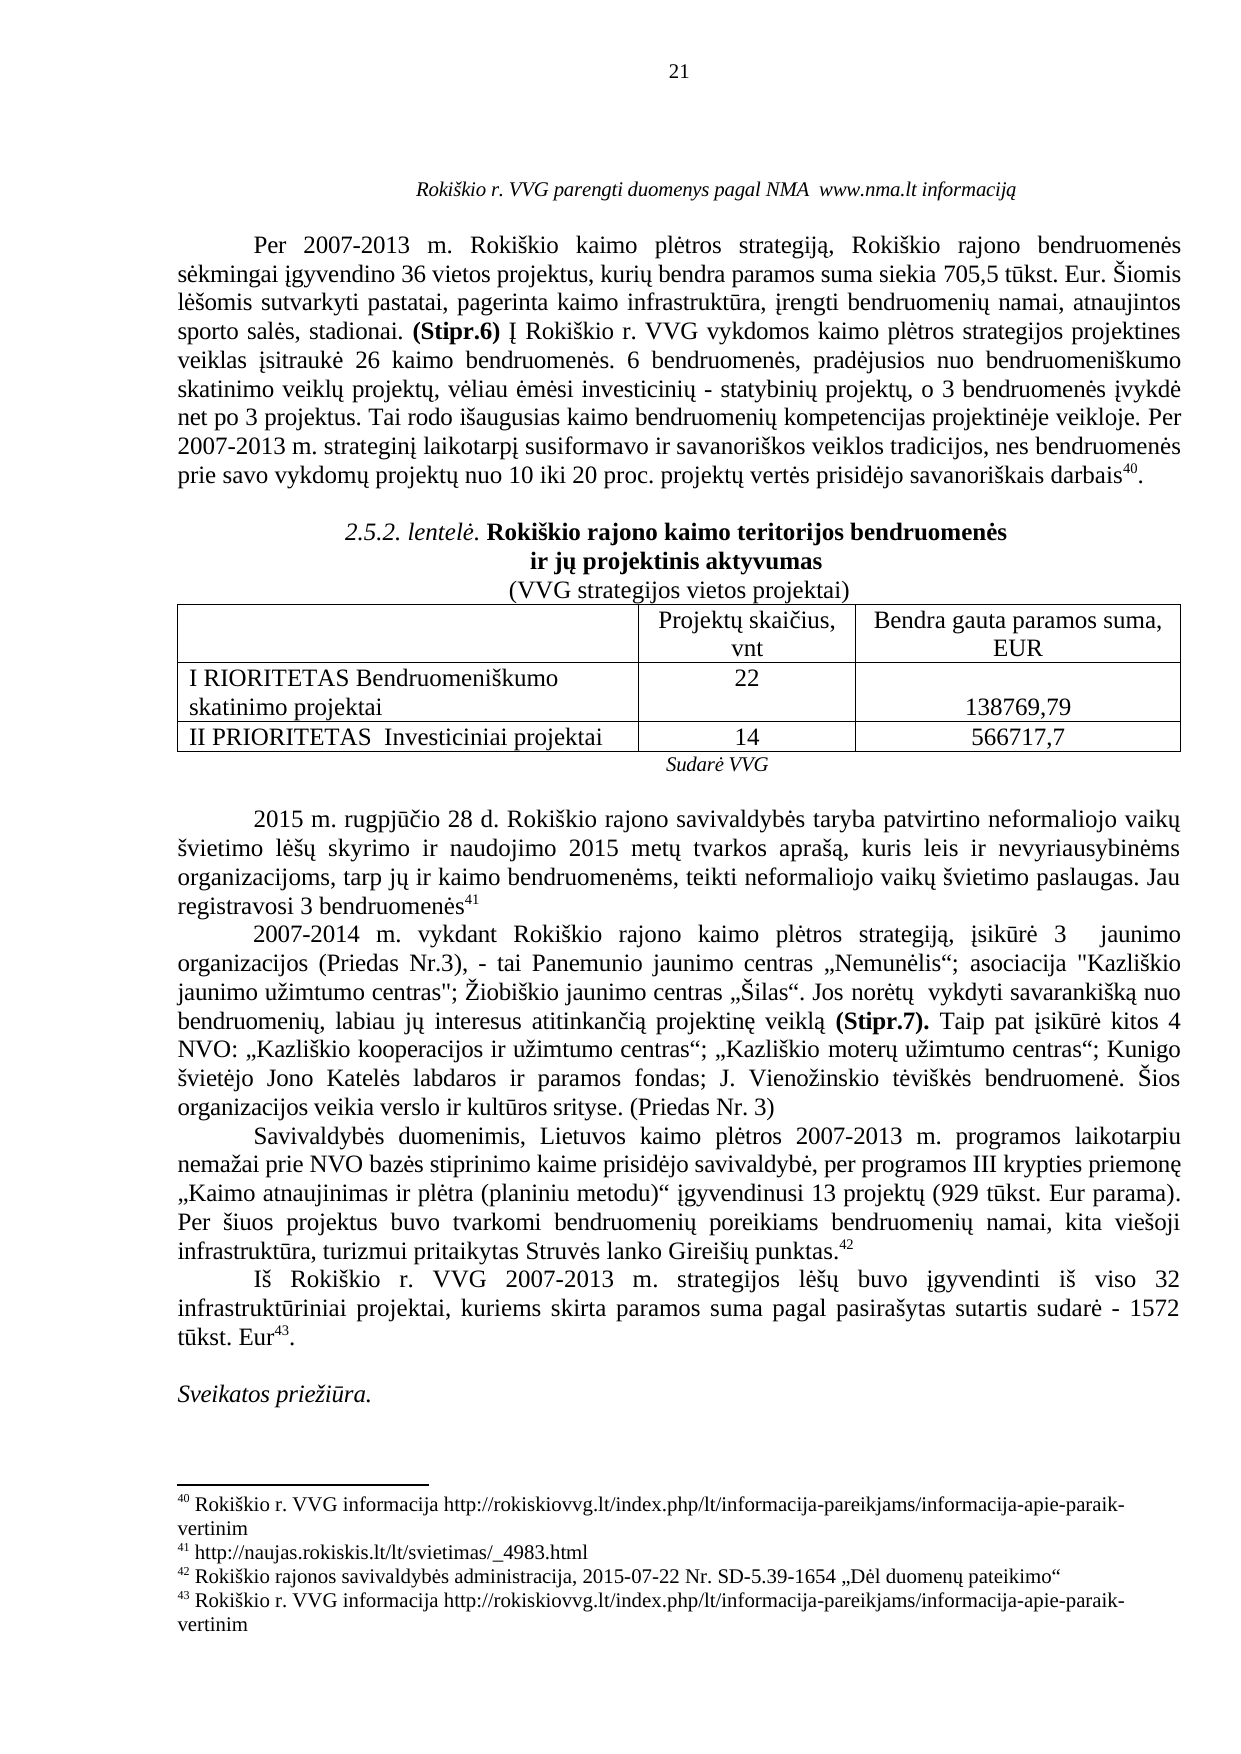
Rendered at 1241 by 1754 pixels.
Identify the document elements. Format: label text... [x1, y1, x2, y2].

table_cell II PRIORITETAS Investiciniai projektai [178, 722, 638, 751]
text Per 2007-2013 m. Rokiškio kaimo plėtros strategiją, Rokiškio rajono bendruomenės sėkmingai įgyvendino 36 vietos projektus, kurių bendra paramos suma siekia 705,5 tūkst. Eur. Šiomis lėšomis sutvarkyti pastatai, pagerinta kaimo infrastruktūra, įrengti bendruomenių namai, atnaujintos sporto salės, stadionai. (Stipr.6) Į Rokiškio r. VVG vykdomos kaimo plėtros strategijos projektines veiklas įsitraukė 26 kaimo bendruomenės. 6 bendruomenės, pradėjusios nuo bendruomeniškumo skatinimo veiklų projektų, vėliau ėmėsi investicinių - statybinių projektų, o 3 bendruomenės įvykdė net po 3 projektus. Tai rodo išaugusias kaimo bendruomenių kompetencijas projektinėje veikloje. Per 2007-2013 m. strateginį laikotarpį susiformavo ir savanoriškos veiklos tradicijos, nes bendruomenės prie savo vykdomų projektų nuo 10 iki 20 proc. projektų vertės prisidėjo savanoriškais darbais. [177, 230, 1181, 489]
text Savivaldybės duomenimis, Lietuvos kaimo plėtros 2007-2013 m. programos laikotarpiu nemažai prie NVO bazės stiprinimo kaime prisidėjo savivaldybė, per programos III krypties priemonę „Kaimo atnaujinimas ir plėtra (planiniu metodu)“ įgyvendinusi 13 projektų (929 tūkst. Eur parama). Per šiuos projektus buvo tvarkomi bendruomenių poreikiams bendruomenių namai, kita viešoji infrastruktūra, turizmui pritaikytas Struvės lanko Gireišių punktas. [177, 1121, 1181, 1264]
text Sudarė VVG [177, 752, 1181, 776]
table_header Bendra gauta paramos suma, EUR [856, 605, 1180, 662]
table_cell 22 [639, 663, 855, 721]
text 2015 m. rugpjūčio 28 d. Rokiškio rajono savivaldybės taryba patvirtino neformaliojo vaikų švietimo lėšų skyrimo ir naudojimo 2015 metų tvarkos aprašą, kuris leis ir nevyriausybinėms organizacijoms, tarp jų ir kaimo bendruomenėms, teikti neformaliojo vaikų švietimo paslaugas. Jau registravosi 3 bendruomenės [177, 804, 1181, 919]
text 2.5.2. lentelė. Rokiškio rajono kaimo teritorijos bendruomenės ir jų projektinis aktyvumas (VVG strategijos vietos projektai) [177, 517, 1181, 604]
text 2007-2014 m. vykdant Rokiškio rajono kaimo plėtros strategiją, įsikūrė 3 jaunimo organizacijos (Priedas Nr.3), - tai Panemunio jaunimo centras „Nemunėlis“; asociacija "Kazliškio jaunimo užimtumo centras"; Žiobiškio jaunimo centras „Šilas“. Jos norėtų vykdyti savarankišką nuo bendruomenių, labiau jų interesus atitinkančią projektinę veiklą (Stipr.7). Taip pat įsikūrė kitos 4 NVO: „Kazliškio kooperacijos ir užimtumo centras“; „Kazliškio moterų užimtumo centras“; Kunigo švietėjo Jono Katelės labdaros ir paramos fondas; J. Vienožinskio tėviškės bendruomenė. Šios organizacijos veikia verslo ir kultūros srityse. (Priedas Nr. 3) [177, 919, 1181, 1121]
table_header Projektų skaičius, vnt [639, 605, 855, 662]
table_cell 138769,79 [856, 663, 1180, 721]
table_cell 14 [639, 722, 855, 751]
table_cell 566717,7 [856, 722, 1180, 751]
table_cell I RIORITETAS Bendruomeniškumo skatinimo projektai [178, 663, 638, 721]
text Rokiškio r. VVG parengti duomenys pagal NMA www.nma.lt informaciją [177, 177, 1181, 201]
text Sveikatos priežiūra. [177, 1379, 1181, 1408]
table_header [178, 605, 638, 662]
text Iš Rokiškio r. VVG 2007-2013 m. strategijos lėšų buvo įgyvendinti iš viso 32 infrastruktūriniai projektai, kuriems skirta paramos suma pagal pasirašytas sutartis sudarė - 1572 tūkst. Eur. [177, 1264, 1181, 1351]
